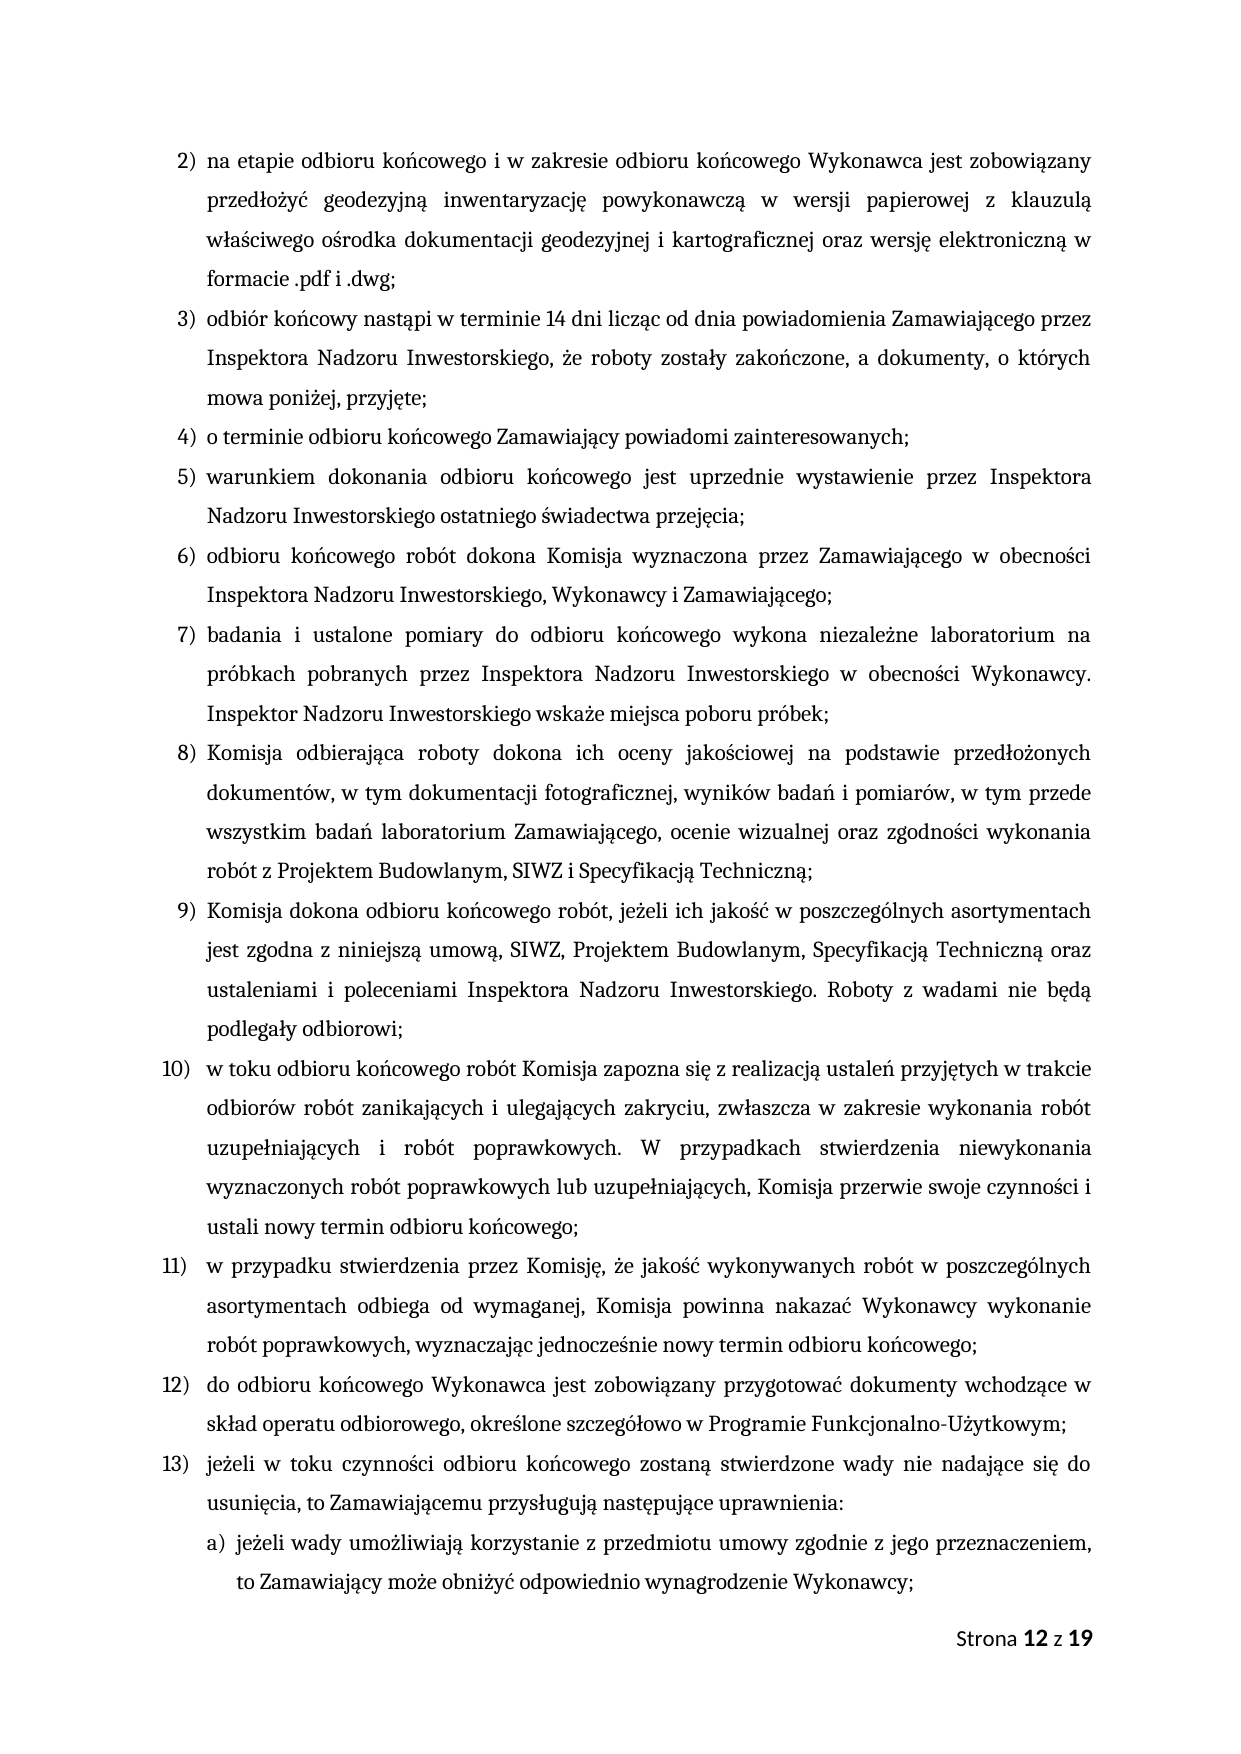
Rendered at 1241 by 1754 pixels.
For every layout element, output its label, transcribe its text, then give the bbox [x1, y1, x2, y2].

list jeżeli w toku czynności odbioru końcowego zostaną stwierdzone wady nie nadające się do usunięcia, to Zamawiającemu przysługują następujące uprawnienia: [162, 1450, 1093, 1516]
list w przypadku stwierdzenia przez Komisję, że jakość wykonywanych robót w poszczególnych asortymentach odbiega od wymaganej, Komisja powinna nakazać Wykonawcy wykonanie robót poprawkowych, wyznaczając jednocześnie nowy termin odbioru końcowego; [162, 1253, 1093, 1358]
list warunkiem dokonania odbioru końcowego jest uprzednie wystawienie przez Inspektora Nadzoru Inwestorskiego ostatniego świadectwa przejęcia; [177, 463, 1093, 529]
list Komisja dokona odbioru końcowego robót, jeżeli ich jakość w poszczególnych asortymentach jest zgodna z niniejszą umową, SIWZ, Projektem Budowlanym, Specyfikacją Techniczną oraz ustaleniami i poleceniami Inspektora Nadzoru Inwestorskiego. Roboty z wadami nie będą podlegały odbiorowi; [177, 898, 1093, 1042]
list jeżeli wady umożliwiają korzystanie z przedmiotu umowy zgodnie z jego przeznaczeniem, to Zamawiający może obniżyć odpowiednio wynagrodzenie Wykonawcy; [207, 1529, 1093, 1595]
list odbiór końcowy nastąpi w terminie 14 dni licząc od dnia powiadomienia Zamawiającego przez Inspektora Nadzoru Inwestorskiego, że roboty zostały zakończone, a dokumenty, o których mowa poniżej, przyjęte; [177, 306, 1093, 411]
list o terminie odbioru końcowego Zamawiający powiadomi zainteresowanych; [177, 424, 1093, 450]
list na etapie odbioru końcowego i w zakresie odbioru końcowego Wykonawca jest zobowiązany przedłożyć geodezyjną inwentaryzację powykonawczą w wersji papierowej z klauzulą właściwego ośrodka dokumentacji geodezyjnej i kartograficznej oraz wersję elektroniczną w formacie .pdf i .dwg; [177, 148, 1093, 292]
list Komisja odbierająca roboty dokona ich oceny jakościowej na podstawie przedłożonych dokumentów, w tym dokumentacji fotograficznej, wyników badań i pomiarów, w tym przede wszystkim badań laboratorium Zamawiającego, ocenie wizualnej oraz zgodności wykonania robót z Projektem Budowlanym, SIWZ i Specyfikacją Techniczną; [177, 740, 1093, 884]
list odbioru końcowego robót dokona Komisja wyznaczona przez Zamawiającego w obecności Inspektora Nadzoru Inwestorskiego, Wykonawcy i Zamawiającego; [177, 542, 1093, 608]
list do odbioru końcowego Wykonawca jest zobowiązany przygotować dokumenty wchodzące w skład operatu odbiorowego, określone szczegółowo w Programie Funkcjonalno-Użytkowym; [162, 1371, 1093, 1437]
list w toku odbioru końcowego robót Komisja zapozna się z realizacją ustaleń przyjętych w trakcie odbiorów robót zanikających i ulegających zakryciu, zwłaszcza w zakresie wykonania robót uzupełniających i robót poprawkowych. W przypadkach stwierdzenia niewykonania wyznaczonych robót poprawkowych lub uzupełniających, Komisja przerwie swoje czynności i ustali nowy termin odbioru końcowego; [162, 1056, 1093, 1240]
list badania i ustalone pomiary do odbioru końcowego wykona niezależne laboratorium na próbkach pobranych przez Inspektora Nadzoru Inwestorskiego w obecności Wykonawcy. Inspektor Nadzoru Inwestorskiego wskaże miejsca poboru próbek; [177, 621, 1093, 727]
